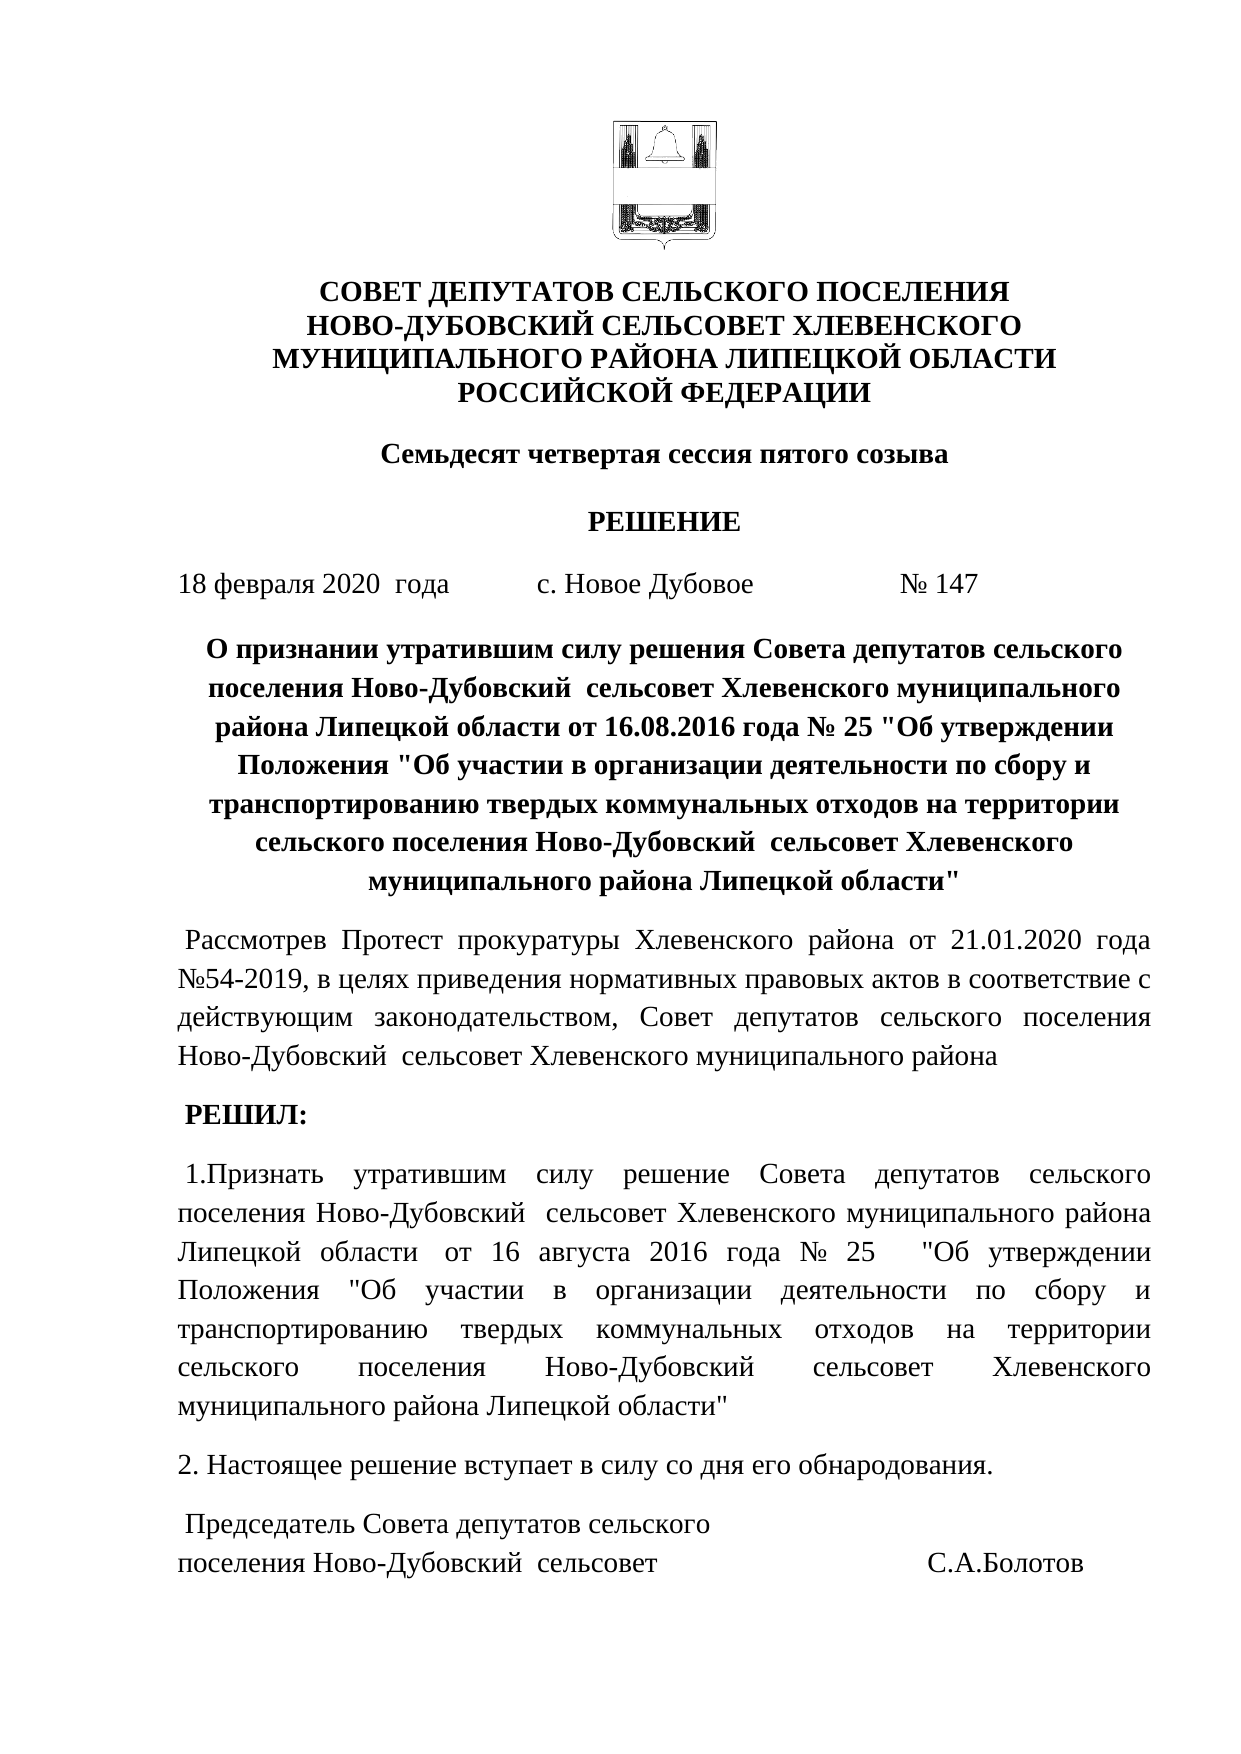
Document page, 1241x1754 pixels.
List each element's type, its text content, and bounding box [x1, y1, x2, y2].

text 1.Признать утратившим силу решение Совета депутатов сельского поселения Ново-Дубовский сельсовет Хлевенского муниципального района Липецкой области от 16 августа 2016 года № 25 "Об утверждении Положения "Об участии в организации деятельности по сбору и транспортированию твердых коммунальных отходов на территории сельского поселения Ново-Дубовский сельсовет Хлевенского муниципального района Липецкой области" [177, 1157, 1152, 1421]
text РЕШИЛ: [177, 1097, 1152, 1131]
text Семьдесят четвертая сессия пятого созыва [177, 437, 1152, 470]
text РЕШЕНИЕ [177, 504, 1152, 537]
text МУНИЦИПАЛЬНОГО РАЙОНА ЛИПЕЦКОЙ ОБЛАСТИ [177, 341, 1152, 375]
text СОВЕТ ДЕПУТАТОВ СЕЛЬСКОГО ПОСЕЛЕНИЯ [177, 274, 1152, 308]
text РОССИЙСКОЙ ФЕДЕРАЦИИ [177, 375, 1152, 408]
text Рассмотрев Протест прокуратуры Хлевенского района от 21.01.2020 года №54-2019, в целях приведения нормативных правовых актов в соответствие с действующим законодательством, Совет депутатов сельского поселения Ново-Дубовский сельсовет Хлевенского муниципального района [177, 922, 1152, 1071]
text О признании утратившим силу решения Совета депутатов сельского поселения Ново-Дубовский сельсовет Хлевенского муниципального района Липецкой области от 16.08.2016 года № 25 "Об утверждении Положения "Об участии в организации деятельности по сбору и транспортированию твердых коммунальных отходов на территории сельского поселения Ново-Дубовский сельсовет Хлевенского муниципального района Липецкой области" [177, 632, 1152, 896]
text Председатель Совета депутатов сельского поселения Ново-Дубовский сельсовет С.А.Болотов [177, 1507, 1152, 1579]
text 2. Настоящее решение вступает в силу со дня его обнародования. [177, 1447, 1152, 1481]
text НОВО-ДУБОВСКИЙ СЕЛЬСОВЕТ ХЛЕВЕНСКОГО [177, 308, 1152, 341]
text 18 февраля 2020 года с. Новое Дубовое № 147 [177, 566, 1152, 599]
